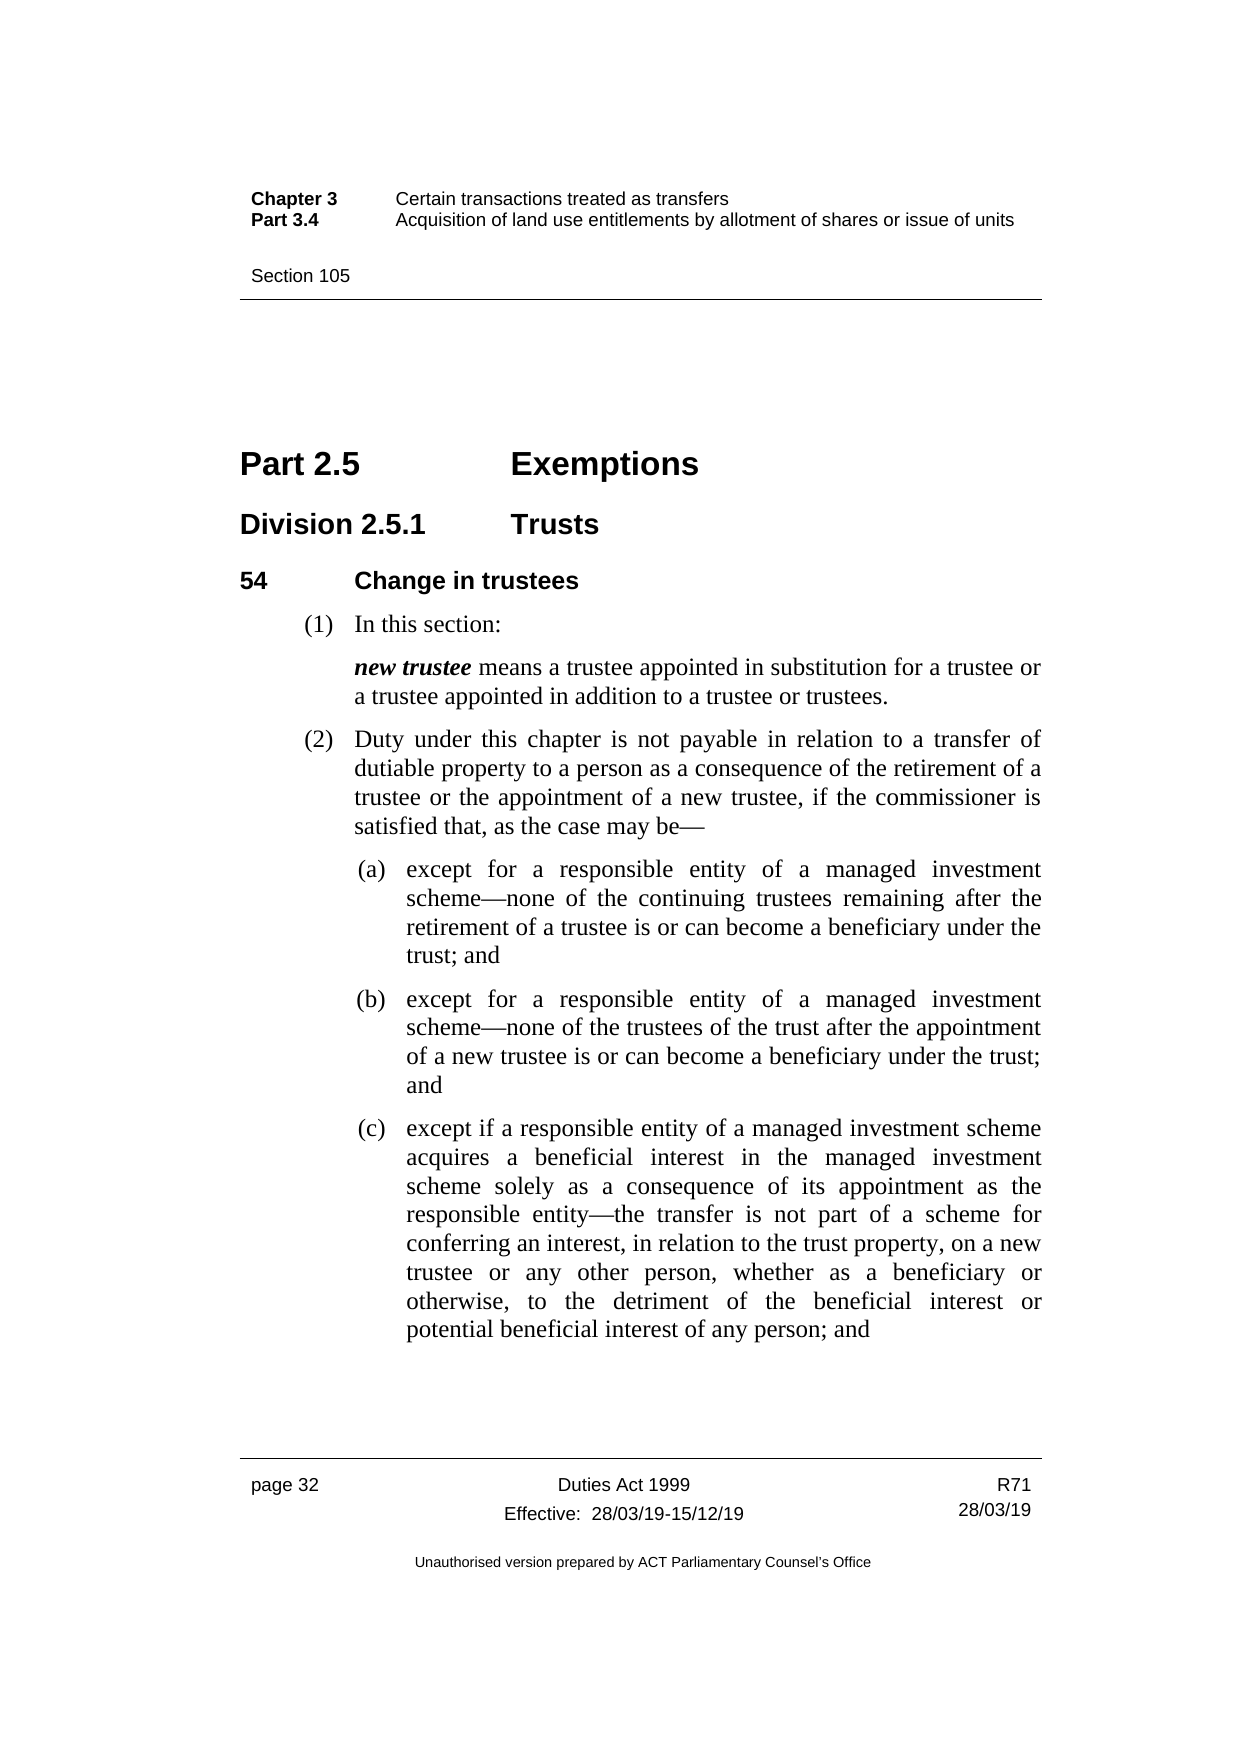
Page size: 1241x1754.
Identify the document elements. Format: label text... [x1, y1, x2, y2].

text (b) except for a responsible entity of a managed investment scheme—none of the trustees of the trust after the appointment of a new trustee is or can become a beneficiary under the trust; and [239, 984, 1042, 1099]
text (1) In this section: [239, 609, 1042, 638]
text 54 Change in trustees [239, 566, 1042, 594]
text (c) except if a responsible entity of a managed investment scheme acquires a beneficial interest in the managed investment scheme solely as a consequence of its appointment as the responsible entity—the transfer is not part of a scheme for conferring an interest, in relation to the trust property, on a new trustee or any other person, whether as a beneficiary or otherwise, to the detriment of the beneficial interest or potential beneficial interest of any person; and [239, 1113, 1042, 1343]
text Part 2.5 Exemptions [239, 444, 1042, 482]
text Division 2.5.1 Trusts [239, 507, 1042, 541]
text (2) Duty under this chapter is not payable in relation to a transfer of dutiable property to a person as a consequence of the retirement of a trustee or the appointment of a new trustee, if the commissioner is satisfied that, as the case may be— [239, 724, 1042, 839]
text new trustee means a trustee appointed in substitution for a trustee or a trustee appointed in addition to a trustee or trustees. [354, 652, 1042, 710]
text (a) except for a responsible entity of a managed investment scheme—none of the continuing trustees remaining after the retirement of a trustee is or can become a beneficiary under the trust; and [239, 854, 1042, 969]
